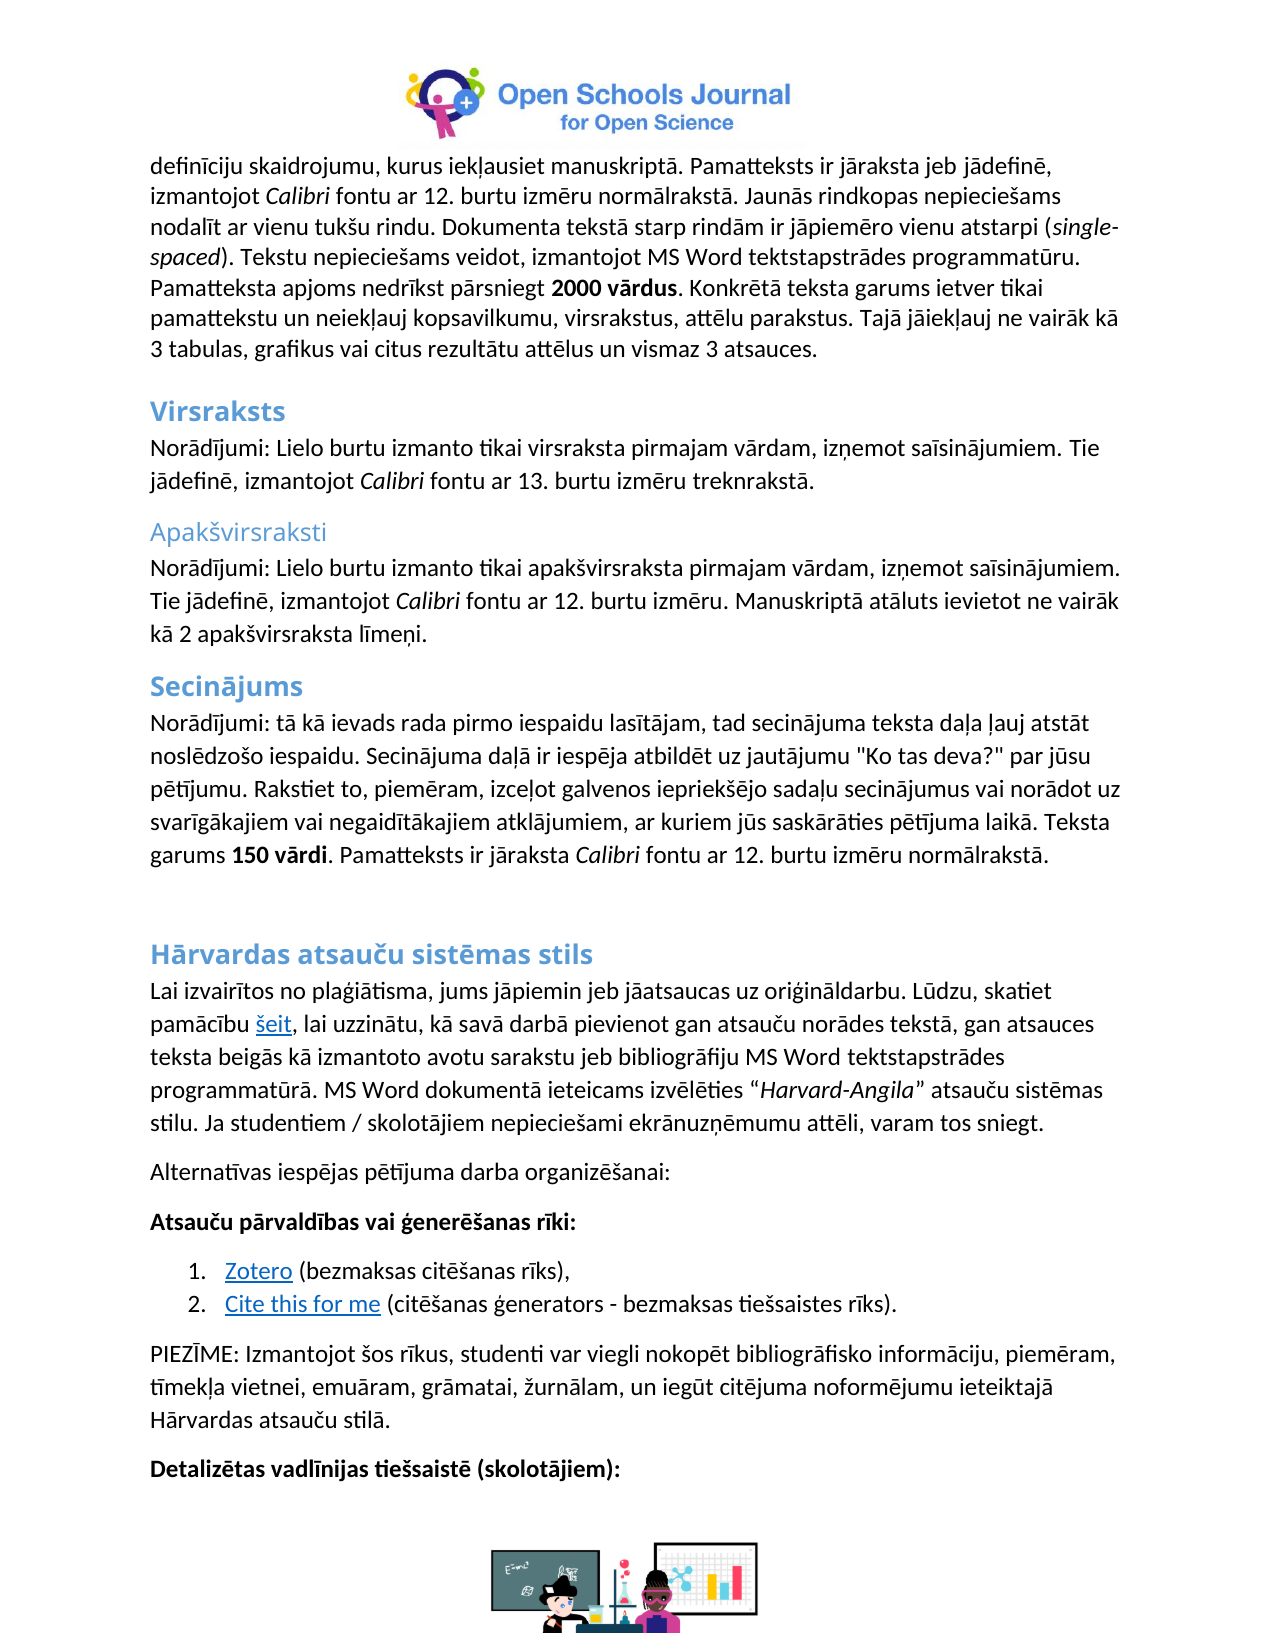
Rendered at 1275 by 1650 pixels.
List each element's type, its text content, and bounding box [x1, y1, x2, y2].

text Norādījumi: Lielo burtu izmanto tikai apakšvirsraksta pirmajam vārdam, izņemot saīsinājumiem. Tie jādefinē, izmantojot Calibri fontu ar 12. burtu izmēru. Manuskriptā atāluts ievietot ne vairāk kā 2 apakšvirsraksta līmeņi. [150, 552, 1125, 648]
subtitle Virsraksts [150, 393, 1125, 430]
text Atsauču pārvaldības vai ģenerēšanas rīki: [150, 1206, 1125, 1236]
text Alternatīvas iespējas pētījuma darba organizēšanai: [150, 1156, 1125, 1187]
subtitle Hārvardas atsauču sistēmas stils [150, 935, 1125, 972]
text Detalizētas vadlīnijas tiešsaistē (skolotājiem): [150, 1453, 1125, 1484]
text Norādījumi: tā kā ievads rada pirmo iespaidu lasītājam, tad secinājuma teksta daļa ļauj atstāt noslēdzošo iespaidu. Secinājuma daļā ir iespēja atbildēt uz jautājumu "Ko tas deva?" par jūsu pētījumu. Rakstiet to, piemēram, izceļot galvenos iepriekšējo sadaļu secinājumus vai norādot uz svarīgākajiem vai negaidītākajiem atklājumiem, ar kuriem jūs saskārāties pētījuma laikā. Teksta garums 150 vārdi. Pamatteksts ir jāraksta Calibri fontu ar 12. burtu izmēru normālrakstā. [150, 707, 1125, 869]
subtitle Secinājums [150, 667, 1125, 704]
list Zotero (bezmaksas citēšanas rīks), [187, 1255, 1125, 1286]
text PIEZĪME: Izmantojot šos rīkus, studenti var viegli nokopēt bibliogrāfisko informāciju, piemēram, tīmekļa vietnei, emuāram, grāmatai, žurnālam, un iegūt citējuma noformējumu ieteiktajā Hārvardas atsauču stilā. [150, 1338, 1125, 1434]
text Lai izvairītos no plaģiātisma, jums jāpiemin jeb jāatsaucas uz oriģināldarbu. Lūdzu, skatiet pamācību šeit, lai uzzinātu, kā savā darbā pievienot gan atsauču norādes tekstā, gan atsauces teksta beigās kā izmantoto avotu sarakstu jeb bibliogrāfiju MS Word tektstapstrādes programmatūrā. MS Word dokumentā ieteicams izvēlēties “Harvard-Angila” atsauču sistēmas stilu. Ja studentiem / skolotājiem nepieciešami ekrānuzņēmumu attēli, varam tos sniegt. [150, 975, 1125, 1137]
list Cite this for me (citēšanas ģenerators - bezmaksas tiešsaistes rīks). [187, 1288, 1125, 1319]
subtitle Apakšvirsraksti [150, 515, 1125, 549]
picture [396, 61, 807, 149]
text Norādījumi: Lielo burtu izmanto tikai virsraksta pirmajam vārdam, izņemot saīsinājumiem. Tie jādefinē, izmantojot Calibri fontu ar 13. burtu izmēru treknrakstā. [150, 433, 1125, 496]
